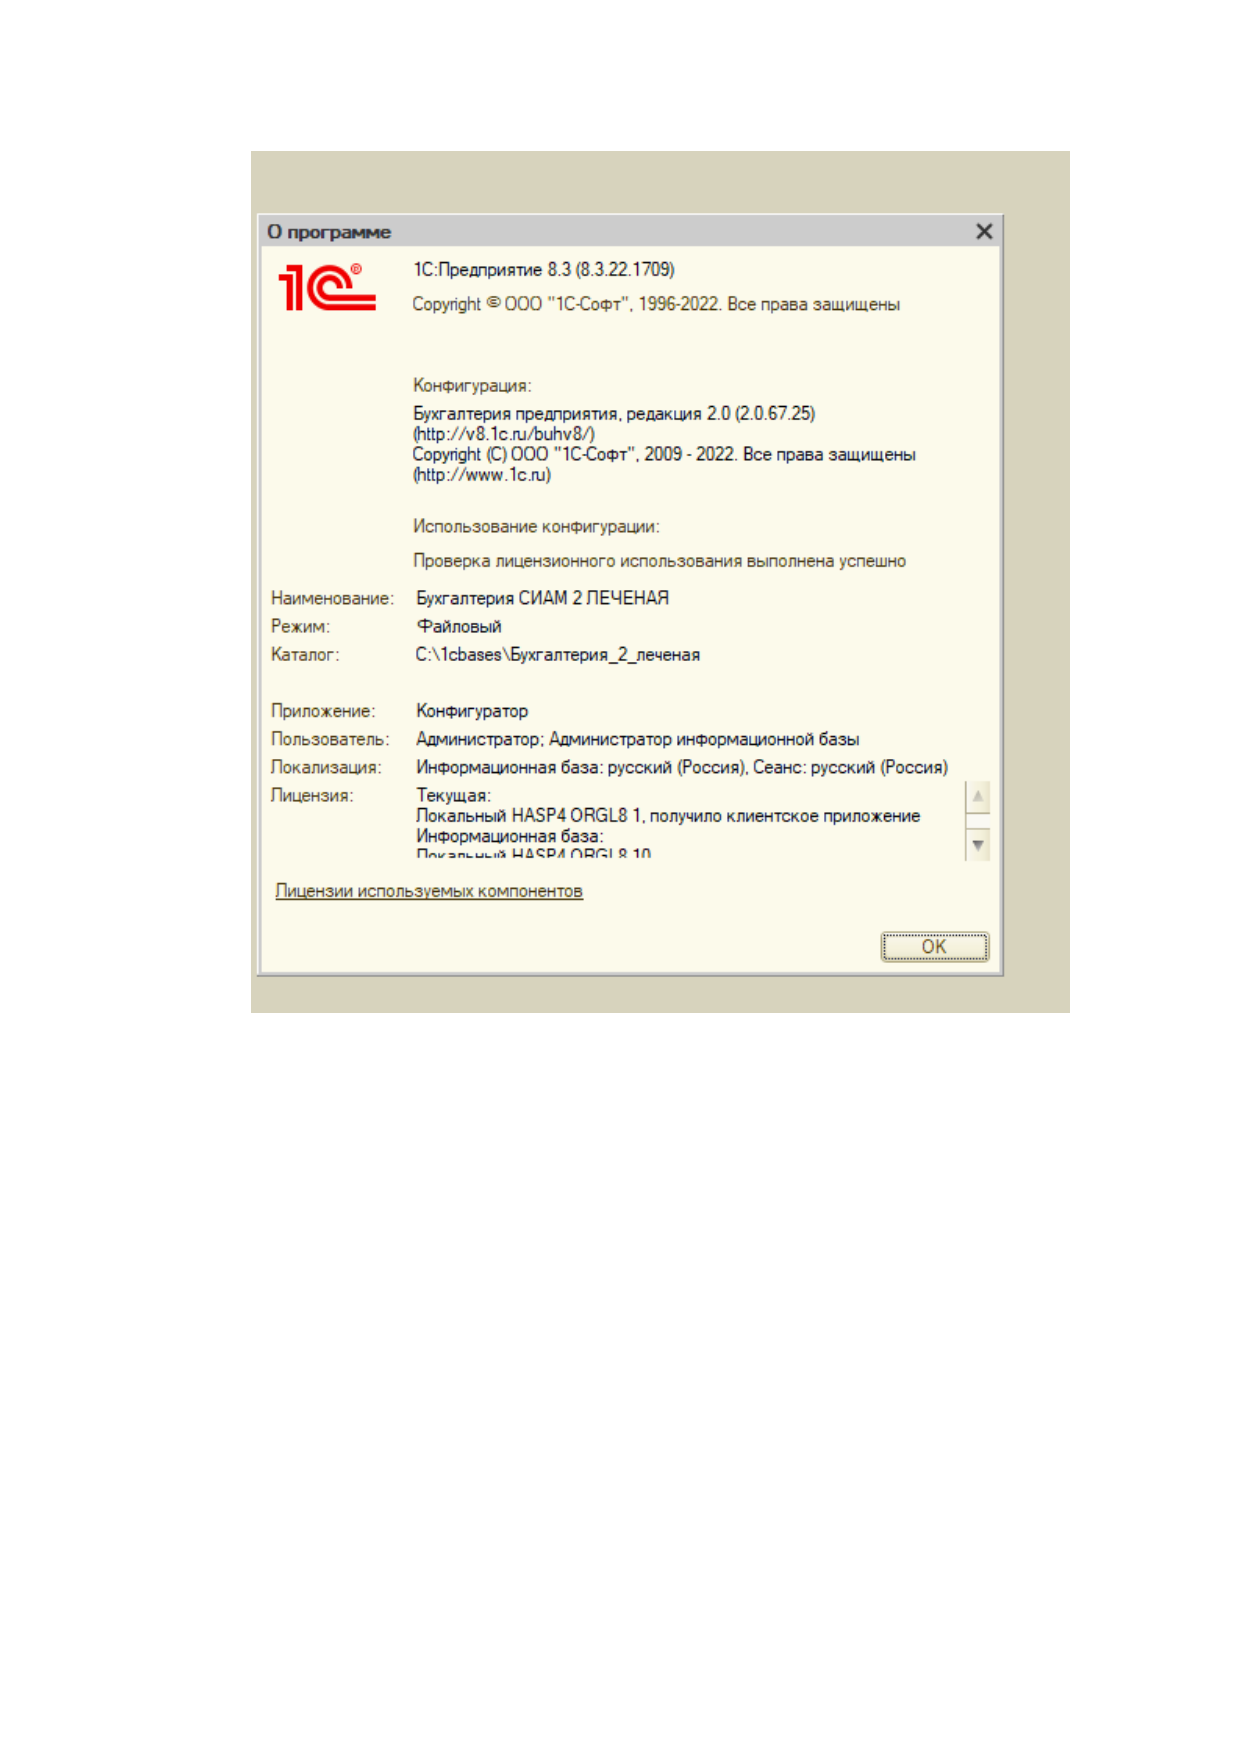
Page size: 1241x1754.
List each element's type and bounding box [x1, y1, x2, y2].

picture [251, 151, 1070, 1013]
